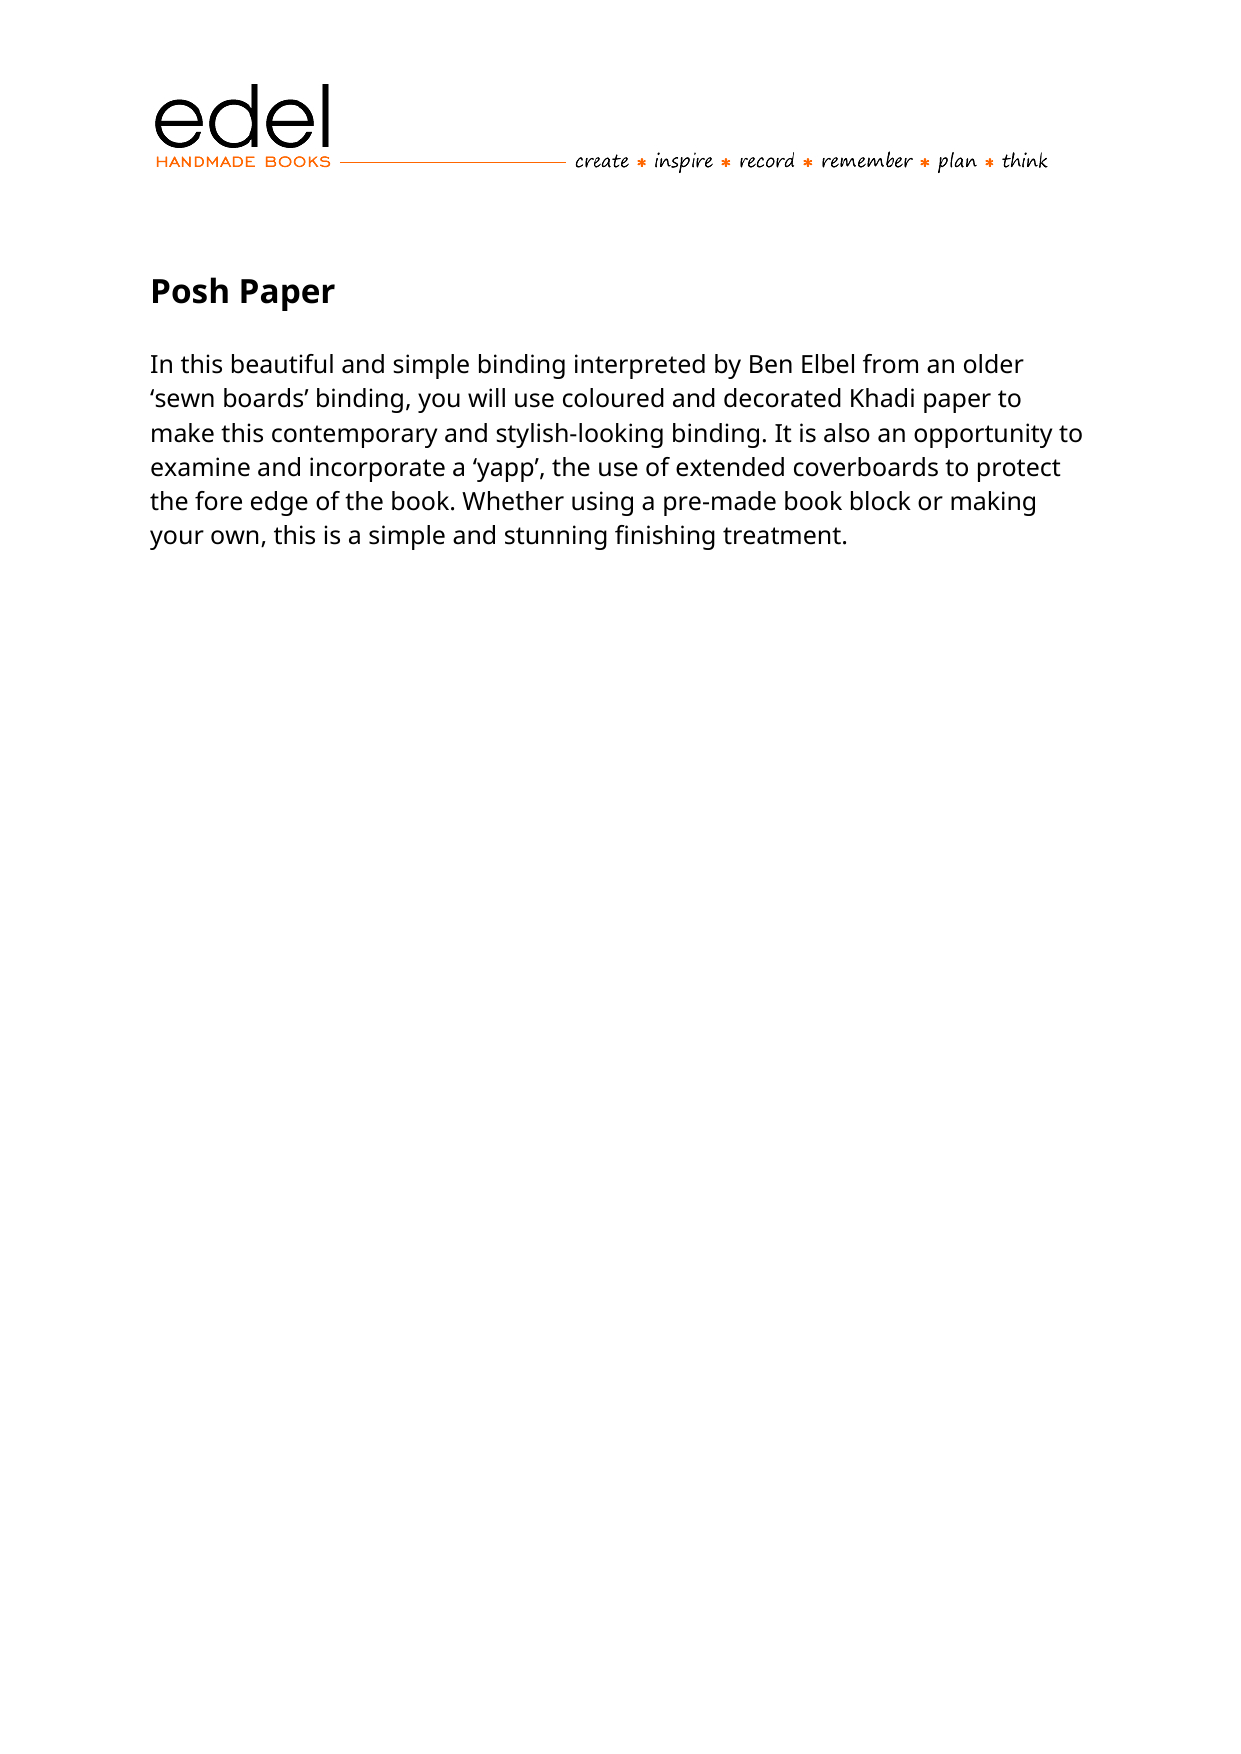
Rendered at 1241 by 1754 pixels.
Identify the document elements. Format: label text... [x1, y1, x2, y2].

text Posh Paper [150, 268, 1090, 313]
text In this beautiful and simple binding interpreted by Ben Elbel from an older ‘sewn boards’ binding, you will use coloured and decorated Khadi paper to make this contemporary and stylish-looking binding. It is also an opportunity to examine and incorporate a ‘yapp’, the use of extended coverboards to protect the fore edge of the book. Whether using a pre-made book block or making your own, this is a simple and stunning finishing treatment. [150, 347, 1090, 551]
picture [150, 73, 1091, 195]
